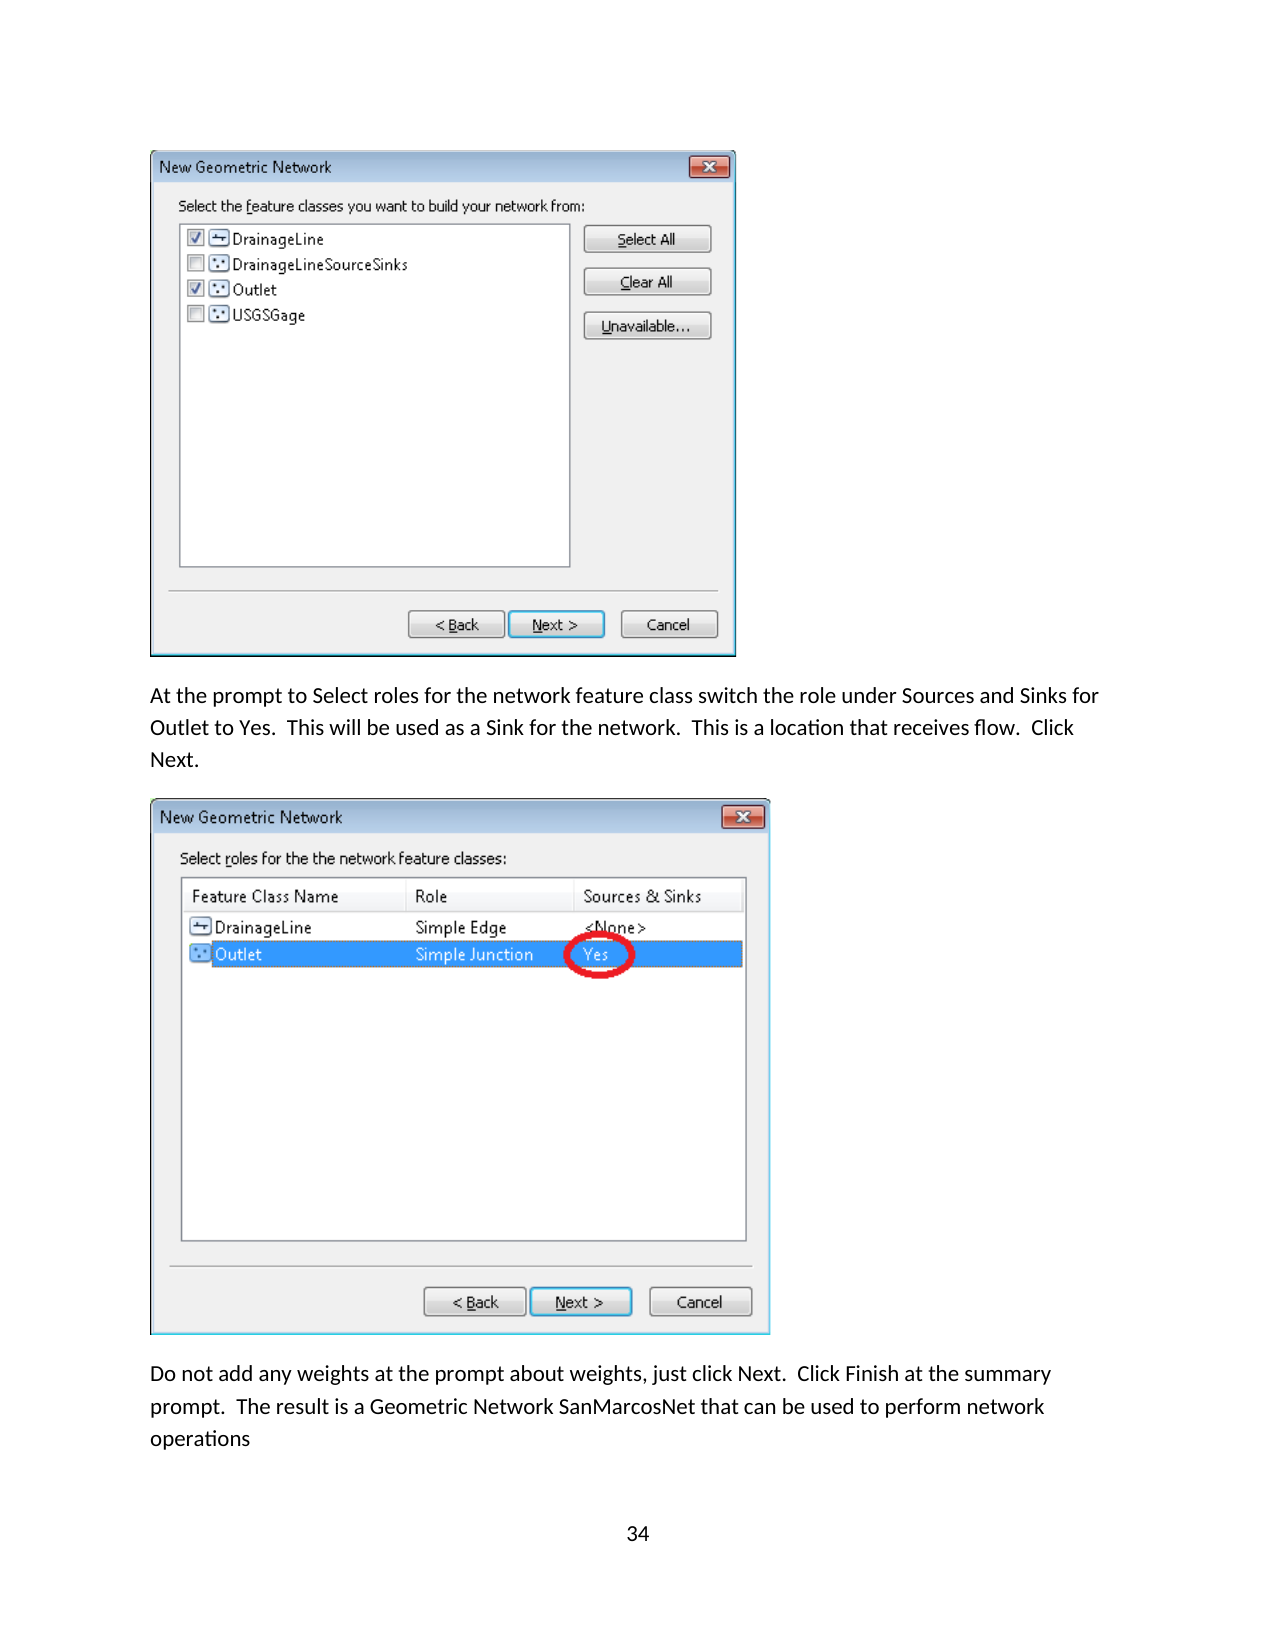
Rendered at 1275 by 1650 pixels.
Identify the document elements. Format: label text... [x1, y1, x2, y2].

picture [150, 150, 737, 657]
text At the prompt to Select roles for the network feature class switch the role under Sources and Sinks for Outlet to Yes. This will be used as a Sink for the network. This is a location that receives flow. Click Next. [150, 681, 1125, 774]
picture [150, 798, 771, 1335]
text Do not add any weights at the prompt about weights, just click Next. Click Finish at the summary prompt. The result is a Geometric Network SanMarcosNet that can be used to perform network operations [150, 1359, 1125, 1452]
